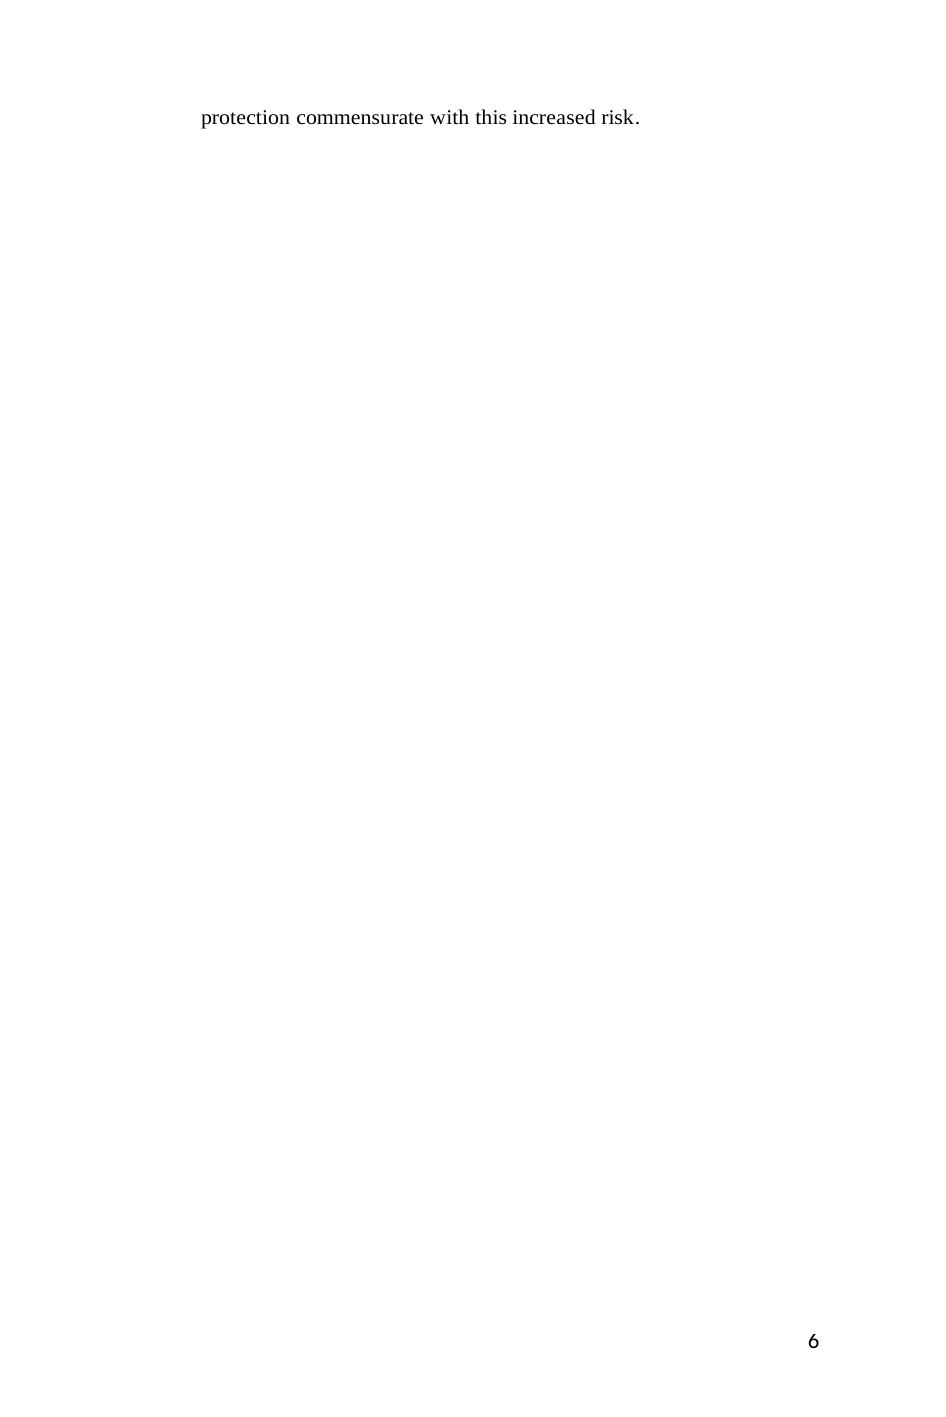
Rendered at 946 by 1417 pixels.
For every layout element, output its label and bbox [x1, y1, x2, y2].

list [148, 106, 827, 129]
